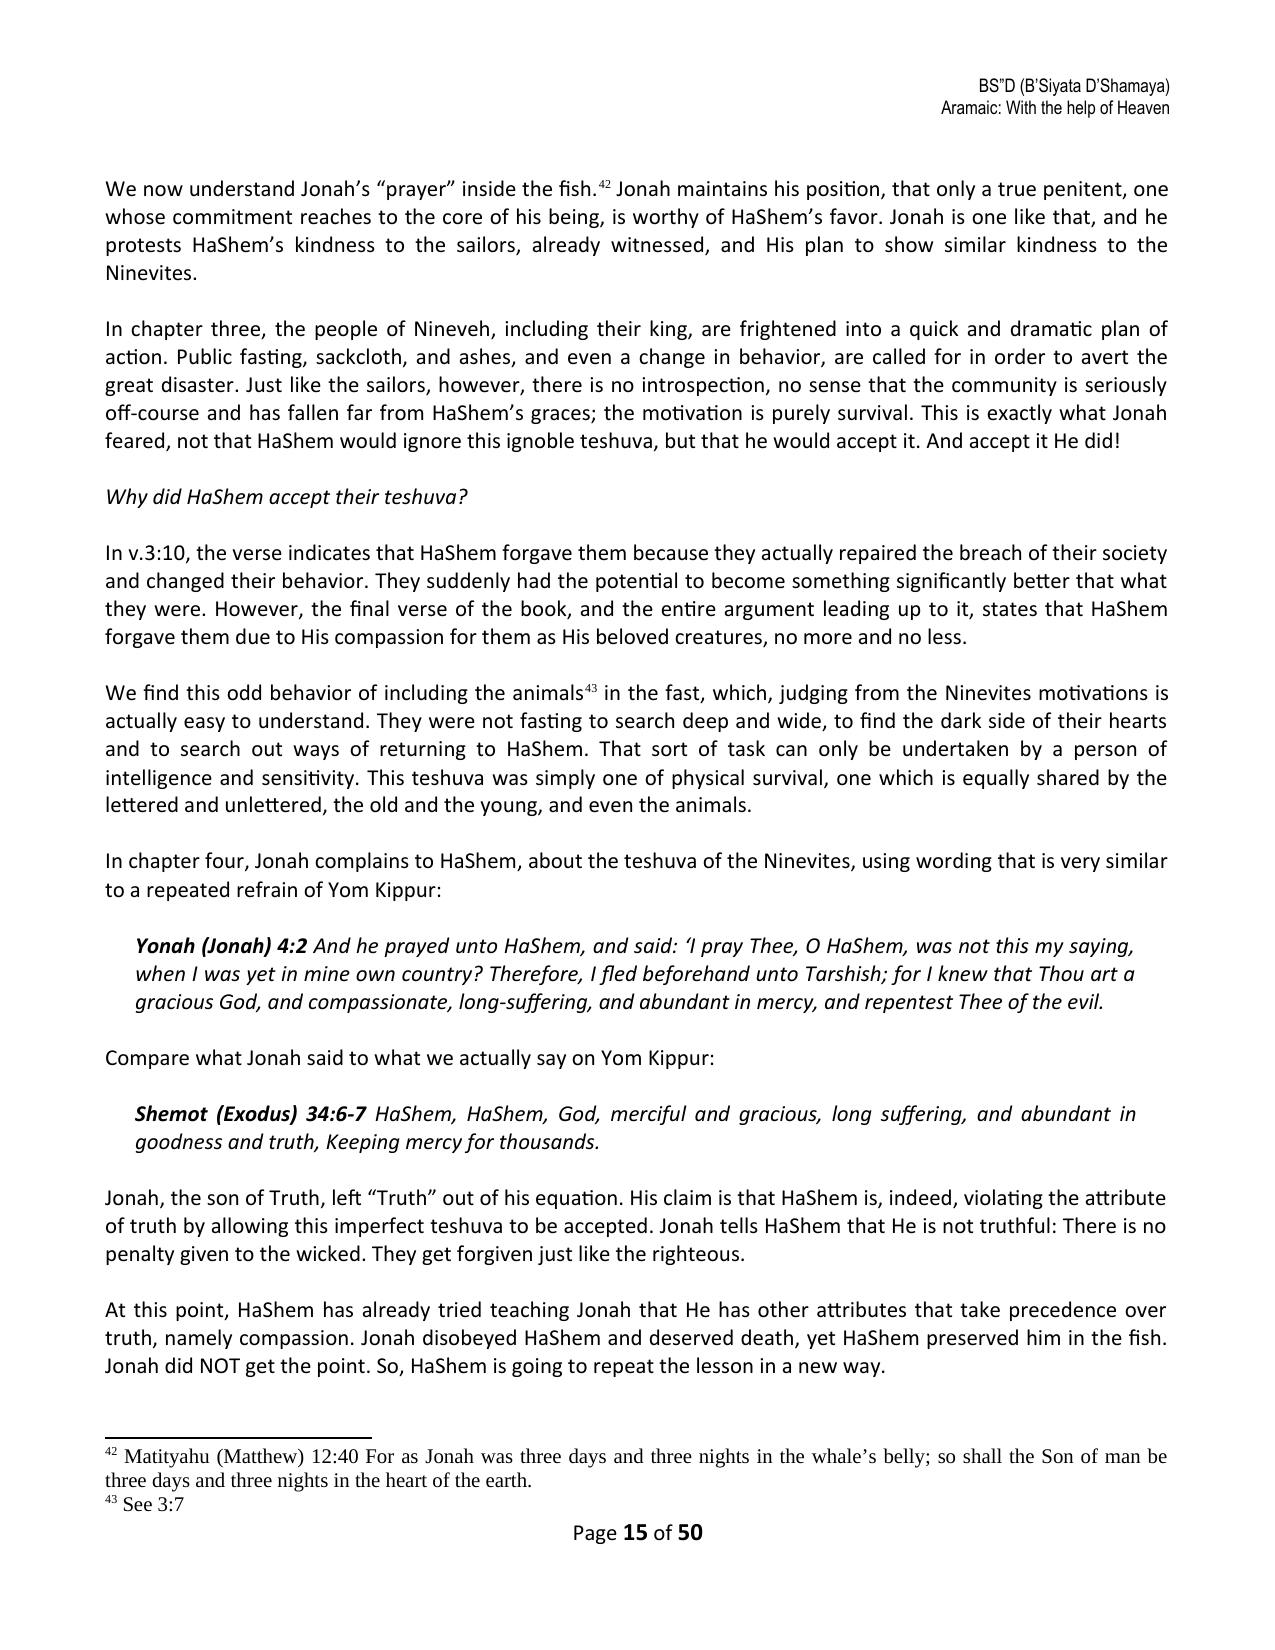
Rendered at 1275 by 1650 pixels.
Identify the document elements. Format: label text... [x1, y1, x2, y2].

text We now understand Jonah’s “prayer” inside the fish. Jonah maintains his position, that only a true penitent, one whose commitment reaches to the core of his being, is worthy of HaShem’s favor. Jonah is one like that, and he protests HaShem’s kindness to the sailors, already witnessed, and His plan to show similar kindness to the Ninevites. [105, 174, 1170, 286]
text Why did HaShem accept their teshuva? [105, 482, 1170, 510]
text In chapter three, the people of Nineveh, including their king, are frightened into a quick and dramatic plan of action. Public fasting, sackcloth, and ashes, and even a change in behavior, are called for in order to avert the great disaster. Just like the sailors, however, there is no introspection, no sense that the community is seriously off-course and has fallen far from HaShem’s graces; the motivation is purely survival. This is exactly what Jonah feared, not that HaShem would ignore this ignoble teshuva, but that he would accept it. And accept it He did! [105, 314, 1170, 454]
text We find this odd behavior of including the animals in the fast, which, judging from the Ninevites motivations is actually easy to understand. They were not fasting to search deep and wide, to find the dark side of their hearts and to search out ways of returning to HaShem. That sort of task can only be undertaken by a person of intelligence and sensitivity. This teshuva was simply one of physical survival, one which is equally shared by the lettered and unlettered, the old and the young, and even the animals. [105, 678, 1170, 819]
text Shemot (Exodus) 34:6-7 HaShem, HaShem, God, merciful and gracious, long suffering, and abundant in goodness and truth, Keeping mercy for thousands. [135, 1099, 1140, 1155]
text Compare what Jonah said to what we actually say on Yom Kippur: [105, 1043, 1170, 1071]
text Jonah, the son of Truth, left “Truth” out of his equation. His claim is that HaShem is, indeed, violating the attribute of truth by allowing this imperfect teshuva to be accepted. Jonah tells HaShem that He is not truthful: There is no penalty given to the wicked. They get forgiven just like the righteous. [105, 1183, 1170, 1267]
text Yonah (Jonah) 4:2 And he prayed unto HaShem, and said: ‘I pray Thee, O HaShem, was not this my saying, when I was yet in mine own country? Therefore, I fled beforehand unto Tarshish; for I knew that Thou art a gracious God, and compassionate, long-suffering, and abundant in mercy, and repentest Thee of the evil. [135, 931, 1140, 1015]
text In v.3:10, the verse indicates that HaShem forgave them because they actually repaired the breach of their society and changed their behavior. They suddenly had the potential to become something significantly better that what they were. However, the final verse of the book, and the entire argument leading up to it, states that HaShem forgave them due to His compassion for them as His beloved creatures, no more and no less. [105, 538, 1170, 651]
text At this point, HaShem has already tried teaching Jonah that He has other attributes that take precedence over truth, namely compassion. Jonah disobeyed HaShem and deserved death, yet HaShem preserved him in the fish. Jonah did NOT get the point. So, HaShem is going to repeat the lesson in a new way. [105, 1295, 1170, 1379]
text In chapter four, Jonah complains to HaShem, about the teshuva of the Ninevites, using wording that is very similar to a repeated refrain of Yom Kippur: [105, 847, 1170, 903]
